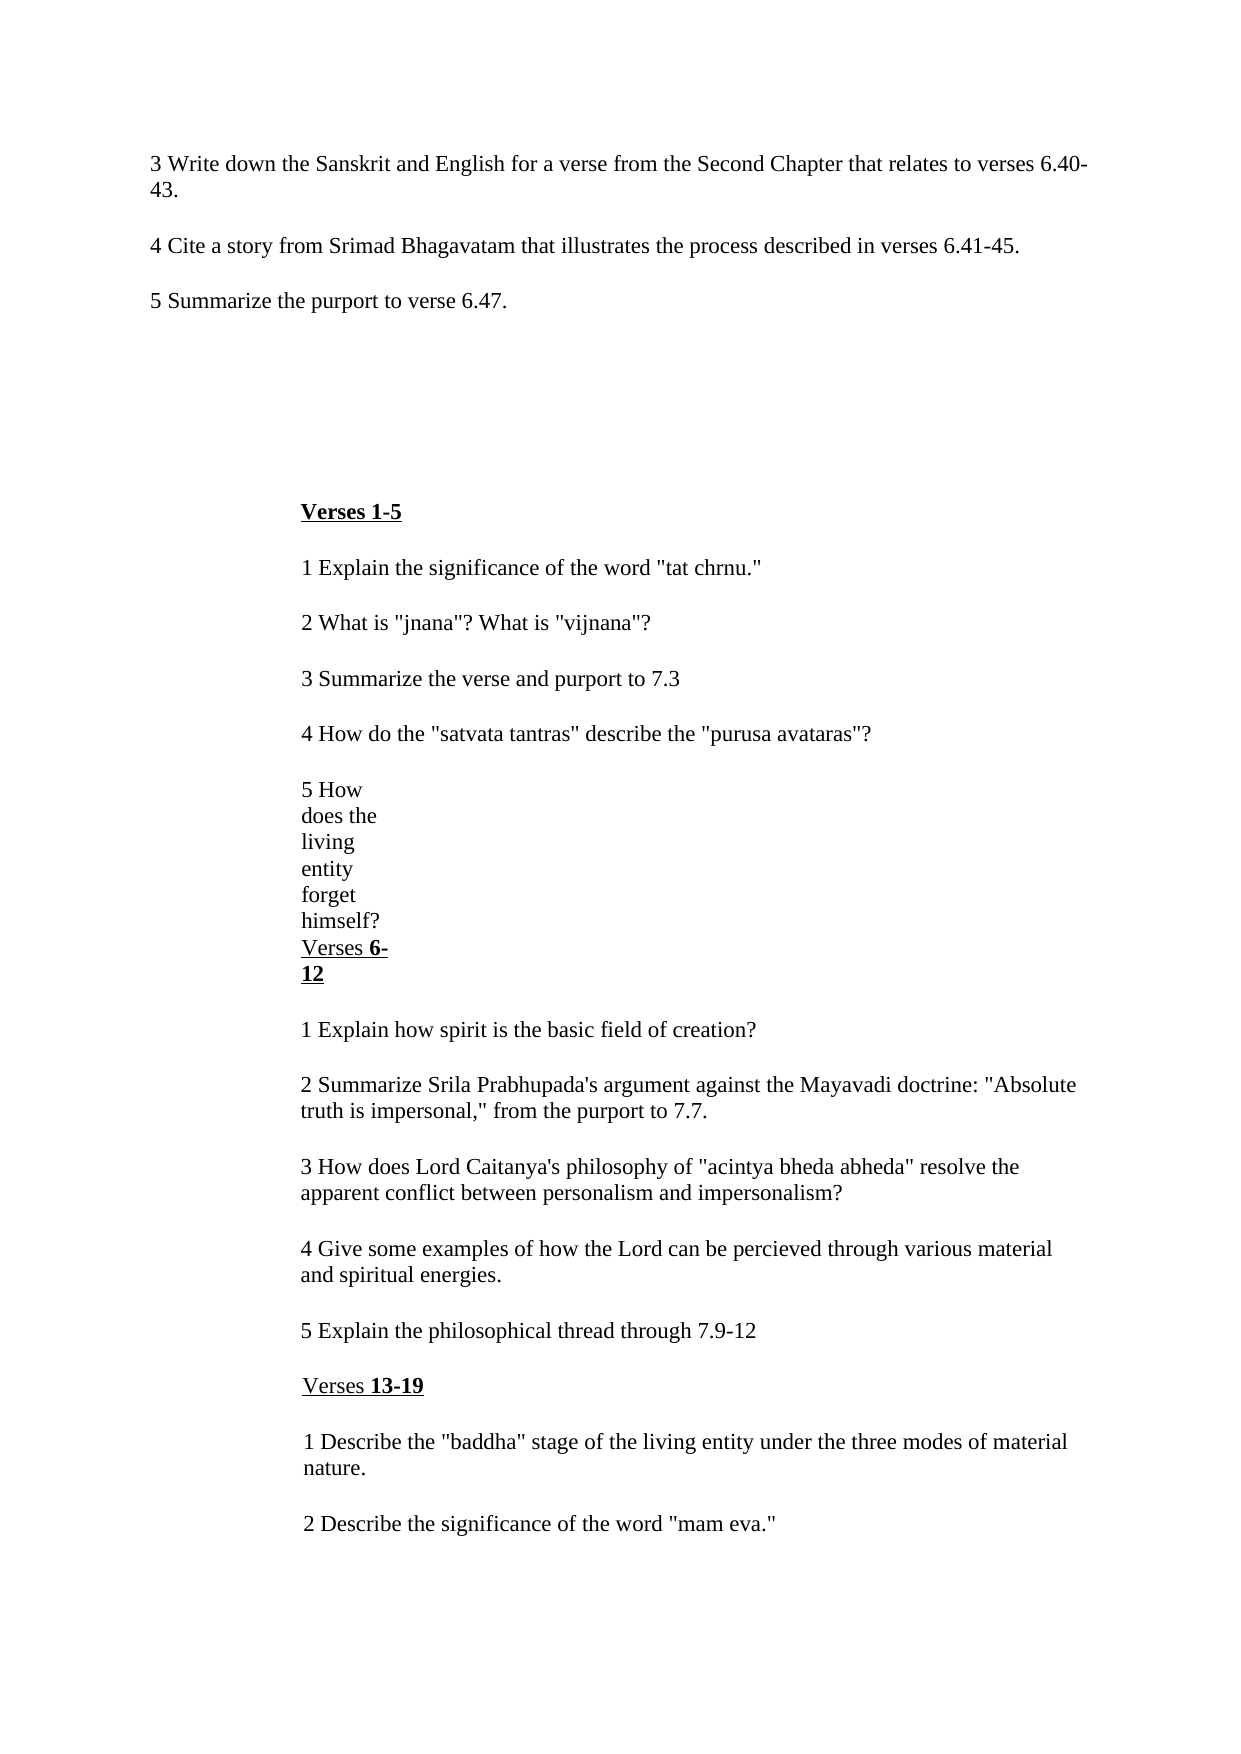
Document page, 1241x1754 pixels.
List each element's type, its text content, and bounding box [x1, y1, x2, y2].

text 3​ Write down the Sanskrit and English for a verse from the Second Chapter that relates to verses 6.40-43. [150, 150, 1090, 203]
text 5​ Summarize the purport to verse 6.47. [150, 287, 1090, 314]
text 3​ How does Lord Caitanya's philosophy of "acintya bheda abheda" resolve the apparent conflict between personalism and impersonalism? [300, 1153, 1090, 1206]
text 5​ How does the living entity forget himself?Verses 6-12 [301, 776, 394, 987]
text 4​ How do the "satvata tantras" describe the "purusa avataras"? [301, 720, 1090, 747]
text 1​ Explain the significance of the word "tat chrnu." [301, 554, 1090, 580]
text 4​ Cite a story from Srimad Bhagavatam that illustrates the process described in verses 6.41-45. [150, 232, 1090, 258]
text 4​ Give some examples of how the Lord can be percieved through various material and spiritual energies. [300, 1235, 1090, 1288]
text 5​ Explain the philosophical thread through 7.9-12 [300, 1317, 1090, 1343]
text 1​ Explain how spirit is the basic field of creation? [300, 1016, 1090, 1042]
text 2​ Summarize Srila Prabhupada's argument against the Mayavadi doctrine: "Absolute truth is impersonal," from the purport to 7.7. [300, 1071, 1090, 1124]
text 3​ Summarize the verse and purport to 7.3 [301, 665, 1090, 691]
text Verses 13-19 [302, 1372, 1090, 1399]
text Verses 1-5 [300, 498, 1090, 524]
text 2​ What is "jnana"? What is "vijnana"? [301, 609, 1090, 636]
text 1​ Describe the "baddha" stage of the living entity under the three modes of material nature. [303, 1428, 1090, 1481]
text 2​ Describe the significance of the word "mam eva." [303, 1510, 1090, 1536]
